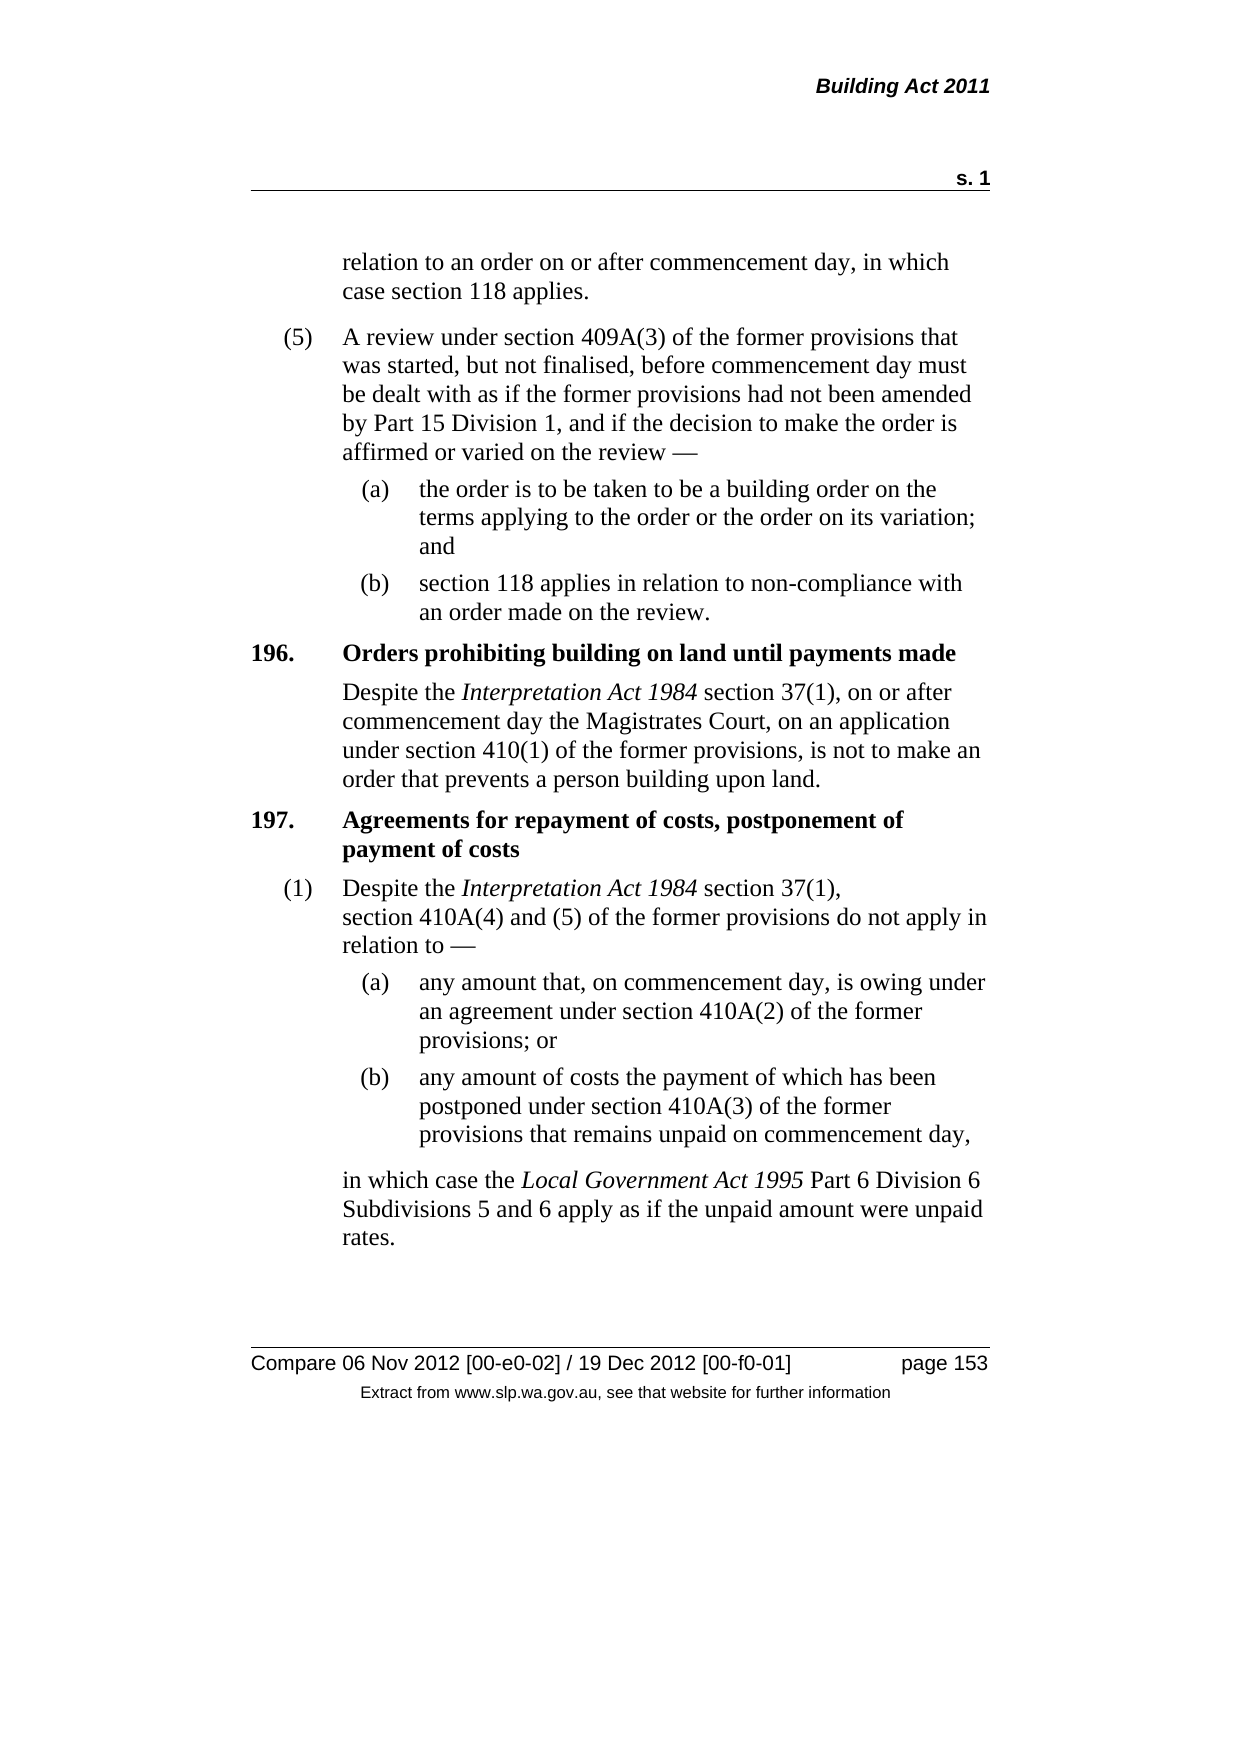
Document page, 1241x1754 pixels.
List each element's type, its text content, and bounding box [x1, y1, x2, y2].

subtitle 197. Agreements for repayment of costs, postponement of payment of costs [251, 805, 990, 862]
text Despite the Interpretation Act 1984 section 37(1), on or after commencement day the , on an application under section 410(1) of the former provisions, is not to make an order that prevents a person building upon land. [251, 677, 990, 792]
subtitle 196. Orders prohibiting building on land until payments made [251, 638, 990, 667]
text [251, 247, 990, 305]
text (b) section 118 applies in relation to non-compliance with an order made on the review. [251, 568, 990, 626]
text (5) A review under section 409A(3) of the former provisions that was started, but not finalised, before commencement day must be dealt with as if the former provisions had not been amended by Part 15 Division 1, and if the decision to make the order is affirmed or varied on the review — [251, 322, 990, 465]
text (a) any amount that, on commencement day, is owing under an agreement under section 410A(2) of the former provisions; or [251, 967, 990, 1054]
text (b) any amount of costs the payment of which has been postponed under section 410A(3) of the former provisions that remains unpaid on commencement day, [251, 1062, 990, 1148]
text (1) Despite the Interpretation Act 1984 section 37(1), section 410A(4) and (5) of the former provisions do not apply in relation to — [251, 873, 990, 959]
text (a) the order is to be taken to be a building order on the terms applying to the order or the order on its variation; and [251, 474, 990, 560]
text in which case the Local Government Act 1995 Part 6 Division 6 Subdivisions 5 and 6 apply as if the unpaid amount were unpaid rates. [251, 1165, 990, 1251]
